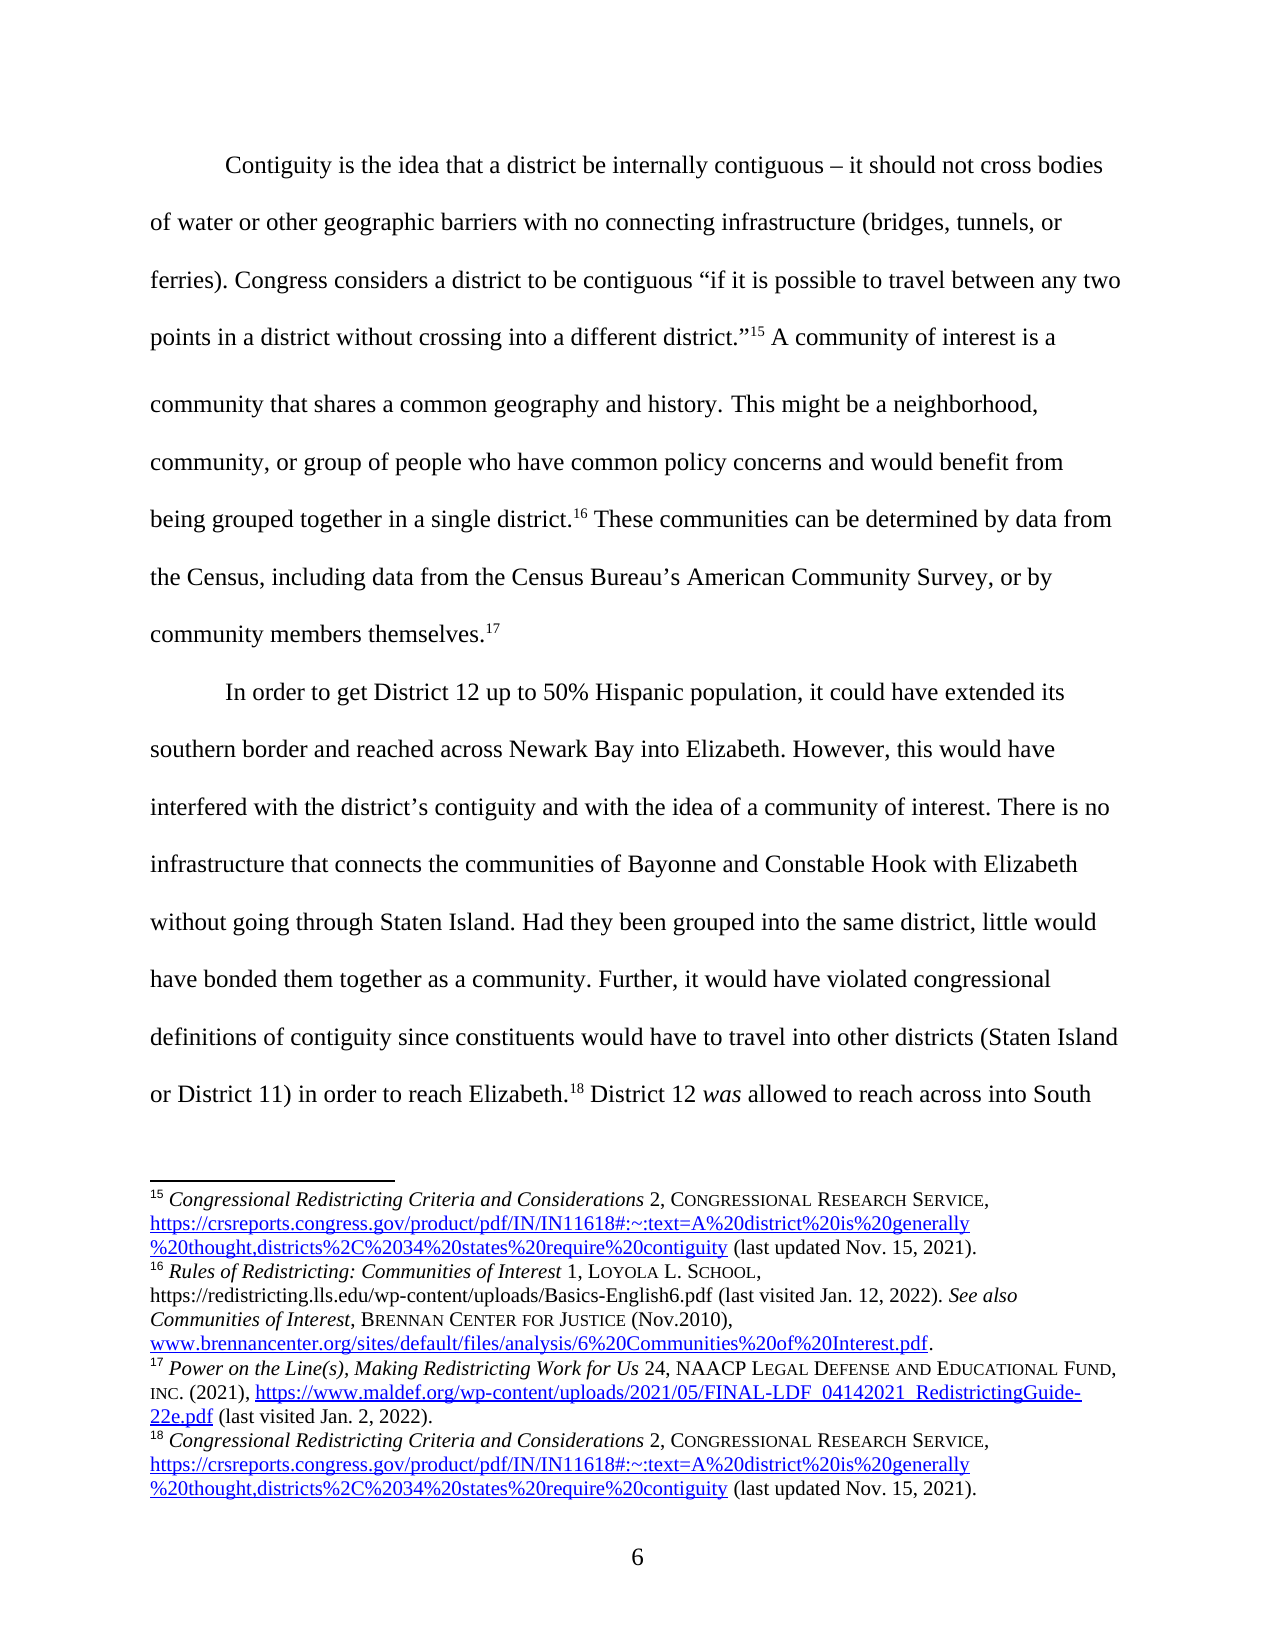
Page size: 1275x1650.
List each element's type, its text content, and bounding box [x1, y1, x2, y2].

text Contiguity is the idea that a district be internally contiguous – it should not cross bodies of water or other geographic barriers with no connecting infrastructure (bridges, tunnels, or ferries). Congress considers a district to be contiguous “if it is possible to travel between any two points in a district without crossing into a different district.” A community of interest is a community that shares a common geography and history. This might be a neighborhood, community, or group of people who have common policy concerns and would benefit from being grouped together in a single district. These communities can be determined by data from the Census, including data from the Census Bureau’s American Community Survey, or by community members themselves. [150, 150, 1125, 648]
text In order to get District 12 up to 50% Hispanic population, it could have extended its southern border and reached across Newark Bay into Elizabeth. However, this would have interfered with the district’s contiguity and with the idea of a community of interest. There is no infrastructure that connects the communities of Bayonne and Constable Hook with Elizabeth without going through Staten Island. Had they been grouped into the same district, little would have bonded them together as a community. Further, it would have violated congressional definitions of contiguity since constituents would have to travel into other districts (Staten Island or District 11) in order to reach Elizabeth. District 12 was allowed to reach across into South Kearny because the New Jersey Turnpike and several rail lines connect the two sides of the Hackensack River, so accessibility, contiguity, and community are kept intact. [150, 677, 1125, 1108]
